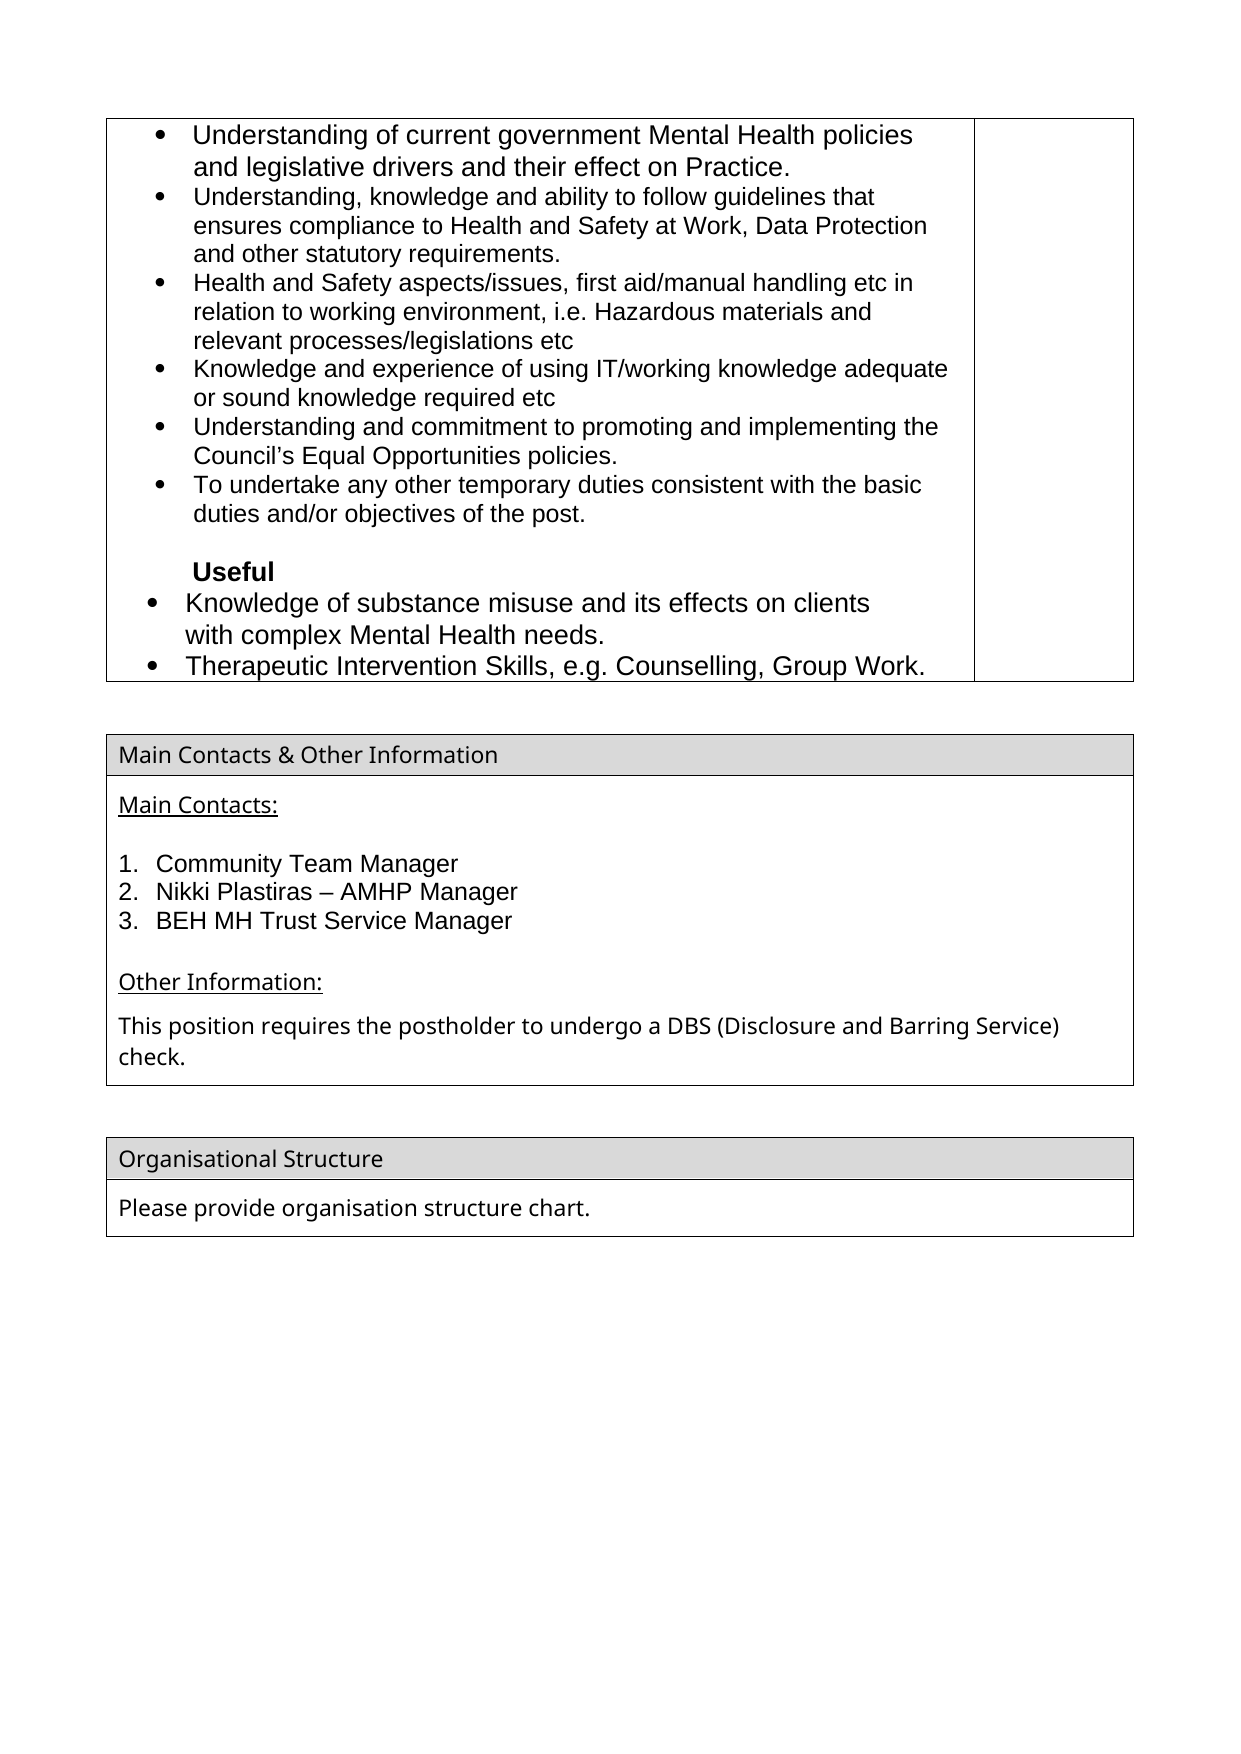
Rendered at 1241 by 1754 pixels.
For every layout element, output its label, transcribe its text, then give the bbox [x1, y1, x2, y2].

table_cell Please provide organisation structure chart. [107, 1180, 1133, 1236]
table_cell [107, 119, 974, 681]
table_cell [975, 119, 1133, 681]
table_header Main Contacts & Other Information [107, 735, 1133, 775]
table_header Organisational Structure [107, 1138, 1133, 1178]
table_cell Main Contacts: Community Team Manager Nikki Plastiras – AMHP Manager BEH MH Trust Service Manager Other Information: This position requires the postholder to undergo a DBS (Disclosure and Barring Service) check. [107, 776, 1133, 1085]
